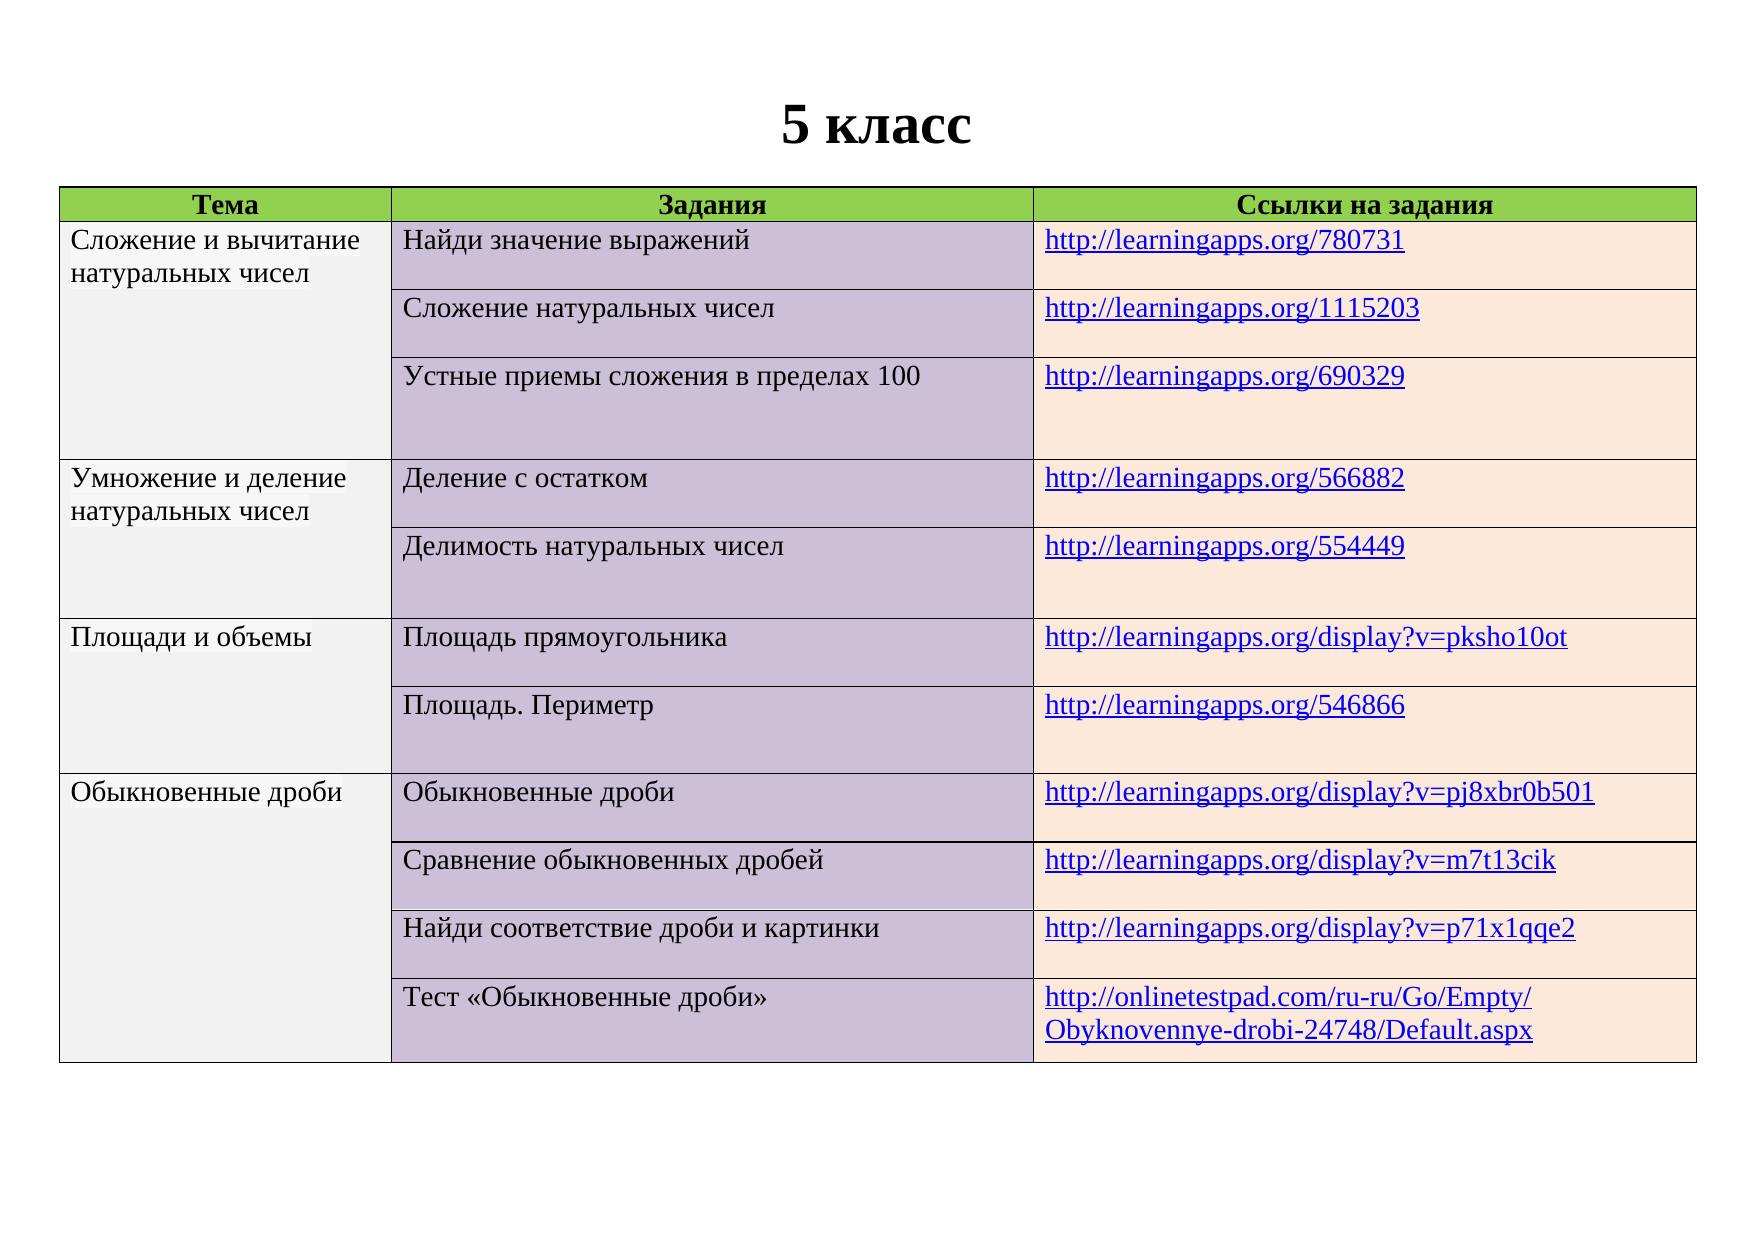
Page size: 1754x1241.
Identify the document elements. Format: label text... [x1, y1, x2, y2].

table_header Ссылки на задания [1034, 188, 1696, 221]
table_cell http://learningapps.org/display?v=pj8xbr0b501 [1034, 774, 1696, 841]
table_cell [1034, 979, 1696, 1062]
table_cell Обыкновенные дроби [60, 774, 391, 1062]
text 5 класс [118, 88, 1636, 156]
table_cell Сложение и вычитание натуральных чисел [60, 222, 391, 459]
table_cell Сложение натуральных чисел [392, 290, 1033, 357]
table_cell http://learningapps.org/1115203 [1034, 290, 1696, 357]
table_cell Площадь прямоугольника [392, 619, 1033, 686]
table_cell http://learningapps.org/display?v=pksho10ot [1034, 619, 1696, 686]
table_cell Деление с остатком [392, 460, 1033, 527]
table_cell Обыкновенные дроби [392, 774, 1033, 841]
table_cell http://learningapps.org/780731 [1034, 222, 1696, 289]
table_cell Умножение и деление натуральных чисел [60, 460, 391, 618]
table_header Тема [60, 188, 391, 221]
table_cell http://learningapps.org/690329 [1034, 358, 1696, 459]
table_cell Найди значение выражений [392, 222, 1033, 289]
table_cell Площади и объемы [60, 619, 391, 773]
table_cell http://learningapps.org/display?v=p71x1qqe2 [1034, 911, 1696, 978]
table_cell http://learningapps.org/566882 [1034, 460, 1696, 527]
table_header Задания [392, 188, 1033, 221]
table_cell Делимость натуральных чисел [392, 528, 1033, 618]
table_cell http://learningapps.org/554449 [1034, 528, 1696, 618]
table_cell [392, 979, 1033, 1062]
table_cell http://learningapps.org/546866 [1034, 687, 1696, 773]
table_cell http://learningapps.org/display?v=m7t13cik [1034, 843, 1696, 909]
table_cell Найди соответствие дроби и картинки [392, 911, 1033, 978]
table_cell Устные приемы сложения в пределах 100 [392, 358, 1033, 459]
table_cell Сравнение обыкновенных дробей [392, 843, 1033, 909]
table_cell Площадь. Периметр [392, 687, 1033, 773]
